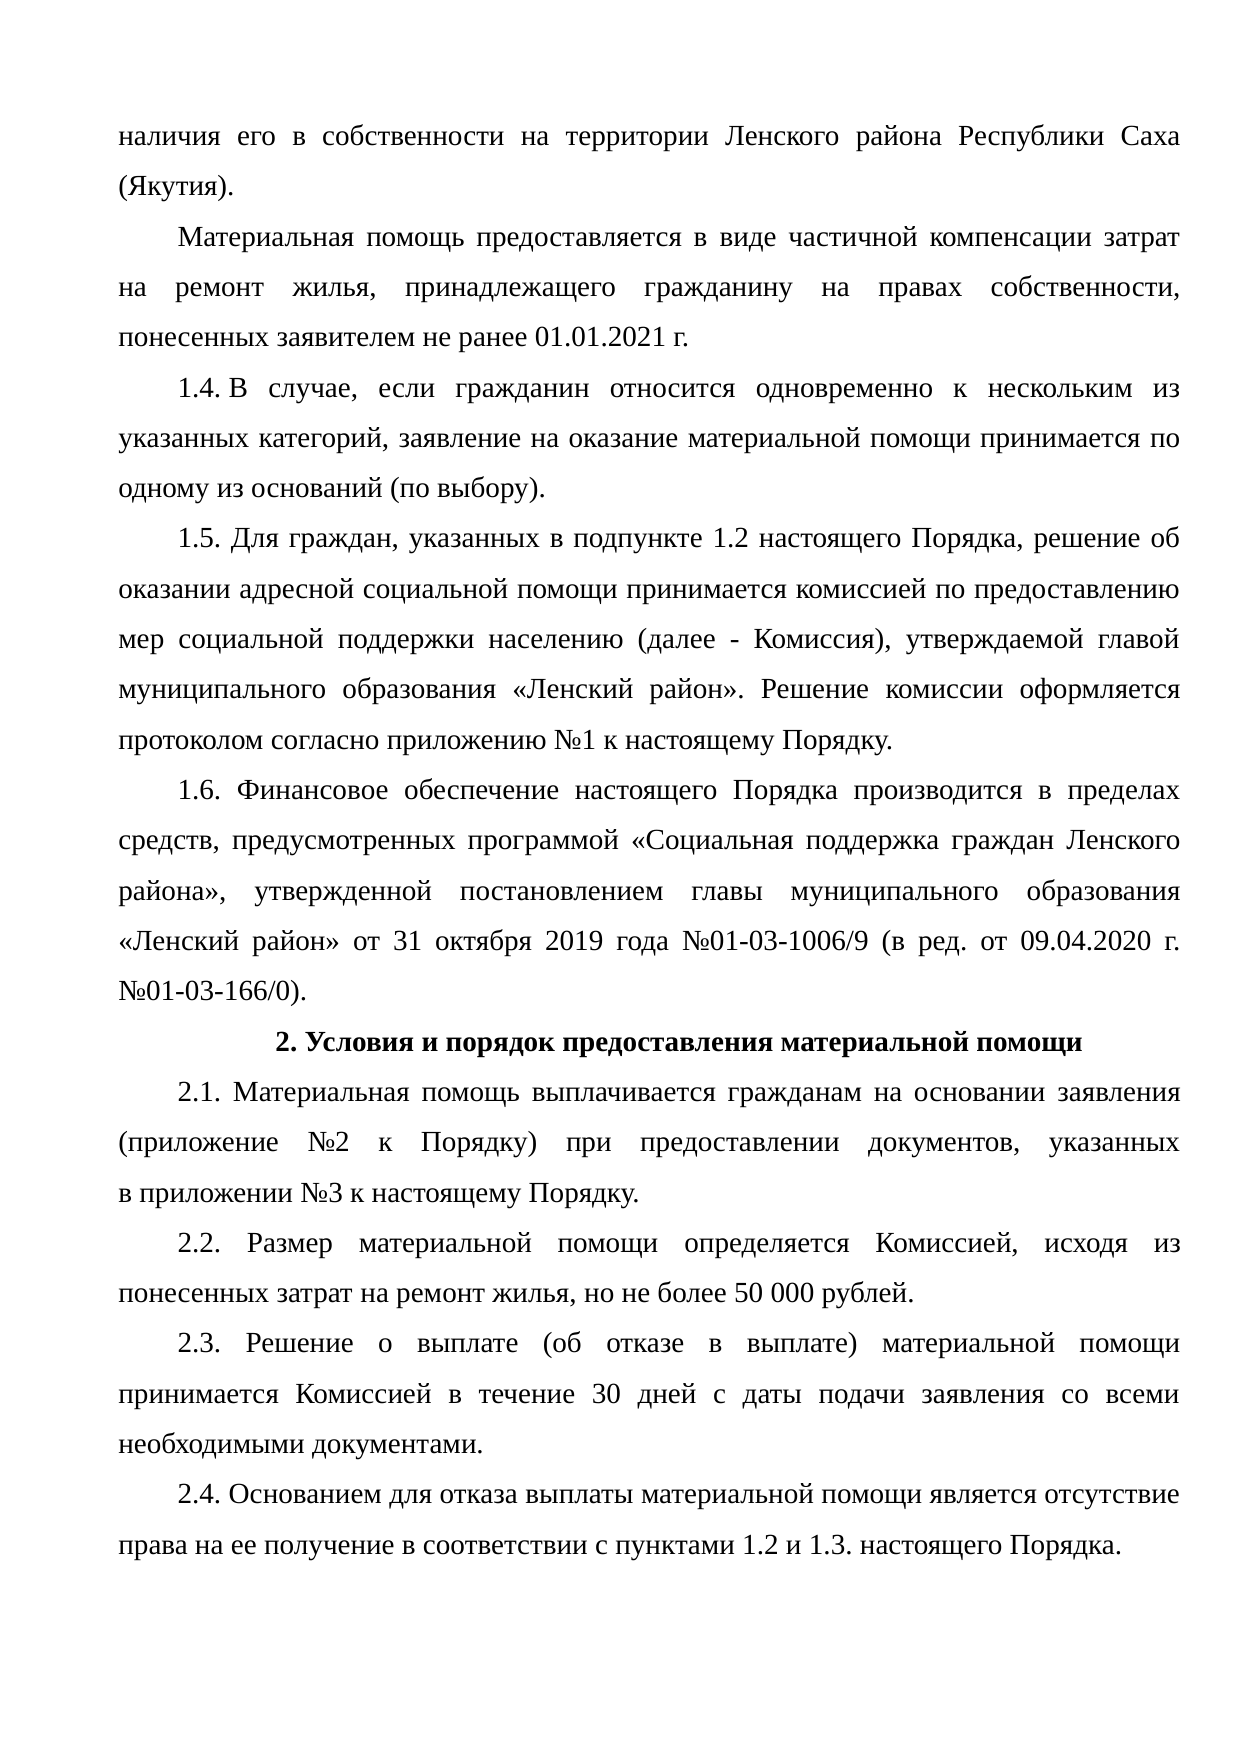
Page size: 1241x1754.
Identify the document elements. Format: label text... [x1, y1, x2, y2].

text 2.3. Решение о выплате (об отказе в выплате) материальной помощи принимается Комиссией в течение 30 дней с даты подачи заявления со всеми необходимыми документами. [118, 1326, 1181, 1460]
text 1.5. Для граждан, указанных в подпункте 1.2 настоящего Порядка, решение об оказании адресной социальной помощи принимается комиссией по предоставлению мер социальной поддержки населению (далее - Комиссия), утверждаемой главой муниципального образования «Ленский район». Решение комиссии оформляется протоколом согласно приложению №1 к настоящему Порядку. [118, 521, 1181, 755]
text 2.1. Материальная помощь выплачивается гражданам на основании заявления (приложение №2 к Порядку) при предоставлении документов, указанных в приложении №3 к настоящему Порядку. [118, 1074, 1181, 1208]
text 1.4. В случае, если гражданин относится одновременно к нескольким из указанных категорий, заявление на оказание материальной помощи принимается по одному из оснований (по выбору). [118, 370, 1181, 504]
text 1.6. Финансовое обеспечение настоящего Порядка производится в пределах средств, предусмотренных программой «Социальная поддержка граждан Ленского района», утвержденной постановлением главы муниципального образования «Ленский район» от 31 октября 2019 года №01-03-1006/9 (в ред. от 09.04.2020 г. №01-03-166/0). [118, 772, 1181, 1007]
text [118, 118, 1181, 202]
text 2.2. Размер материальной помощи определяется Комиссией, исходя из понесенных затрат на ремонт жилья, но не более 50 000 рублей. [118, 1225, 1181, 1309]
text 2. Условия и порядок предоставления материальной помощи [118, 1024, 1181, 1057]
text Материальная помощь предоставляется в виде частичной компенсации затрат на ремонт жилья, принадлежащего гражданину на правах собственности, понесенных заявителем не ранее 01.01.2021 г. [118, 219, 1181, 353]
text 2.4. Основанием для отказа выплаты материальной помощи является отсутствие права на ее получение в соответствии с пунктами 1.2 и 1.3. настоящего Порядка. [118, 1477, 1181, 1560]
